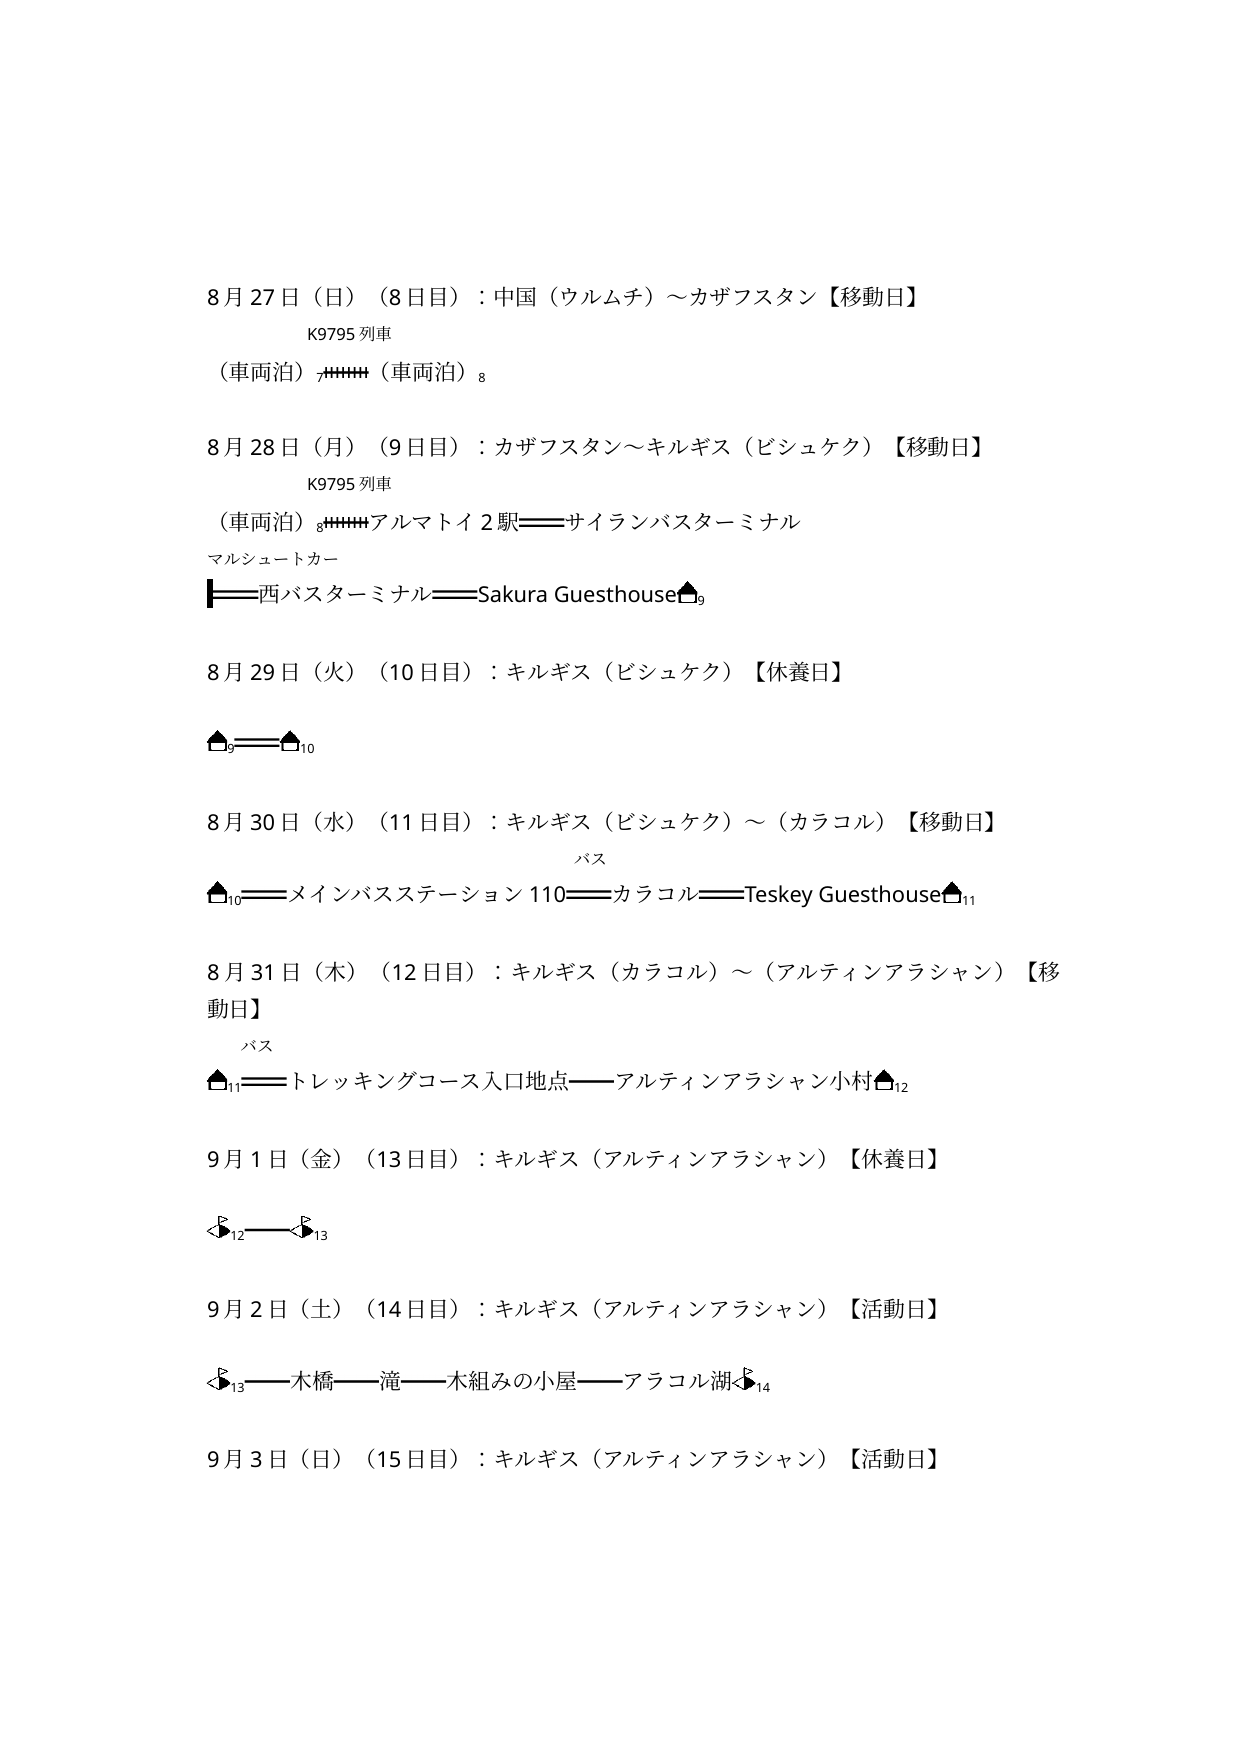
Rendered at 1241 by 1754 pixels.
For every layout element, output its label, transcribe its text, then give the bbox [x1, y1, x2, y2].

text 13木橋滝木組みの小屋アラコル湖14 [207, 1364, 1063, 1402]
text 8月27日（日）（8日目）：中国（ウルムチ）～カザフスタン【移動日】 [207, 277, 1063, 314]
text 8月28日（月）（9日目）：カザフスタン～キルギス（ビシュケク）【移動日】 [207, 427, 1063, 464]
picture [873, 1069, 894, 1090]
picture [206, 881, 228, 903]
picture [432, 586, 478, 603]
text 1213 [207, 1214, 1063, 1252]
text 9月1日（金）（13日目）：キルギス（アルティンアラシャン）【休養日】 [207, 1139, 1063, 1177]
text マルシュートカー [207, 539, 1063, 577]
text 9月2日（土）（14日目）：キルギス（アルティンアラシャン）【活動日】 [207, 1289, 1063, 1327]
picture [566, 886, 612, 903]
picture [244, 1374, 290, 1390]
picture [698, 886, 745, 903]
picture [323, 514, 369, 531]
picture [206, 1216, 231, 1238]
picture [333, 1374, 379, 1390]
picture [519, 514, 565, 531]
picture [941, 881, 962, 903]
picture [732, 1367, 756, 1390]
text 8月29日（火）（10日目）：キルギス（ビシュケク）【休養日】 [207, 652, 1063, 689]
picture [241, 1074, 287, 1090]
text 西バスターミナルSakura Guesthouse9 [207, 577, 1063, 614]
picture [206, 730, 228, 751]
text バス [207, 839, 1063, 877]
text （車両泊）8アルマトイ2駅サイランバスターミナル [207, 502, 1063, 539]
text 11トレッキングコース入口地点アルティンアラシャン小村12 [207, 1064, 1063, 1102]
picture [400, 1374, 447, 1390]
picture [244, 1216, 314, 1238]
text （車両泊）7（車両泊）8 [207, 352, 1063, 389]
picture [323, 364, 369, 381]
text バス [207, 1027, 1063, 1064]
text 910 [207, 727, 1063, 764]
picture [677, 581, 698, 603]
picture [206, 1367, 231, 1390]
text 8月30日（水）（11日目）：キルギス（ビシュケク）～（カラコル）【移動日】 [207, 802, 1063, 839]
text 10メインバスステーション110カラコルTeskey Guesthouse11 [207, 877, 1063, 914]
picture [568, 1074, 614, 1090]
text K9795列車 [207, 464, 1063, 502]
picture [577, 1374, 623, 1390]
picture [234, 730, 300, 751]
text 9月3日（日）（15日目）：キルギス（アルティンアラシャン）【活動日】 [207, 1439, 1063, 1477]
text 8月31日（木）（12日目）：キルギス（カラコル）～（アルティンアラシャン）【移動日】 [207, 952, 1063, 1027]
picture [241, 886, 287, 903]
text K9795列車 [207, 314, 1063, 352]
picture [206, 1069, 228, 1090]
picture [213, 586, 259, 603]
